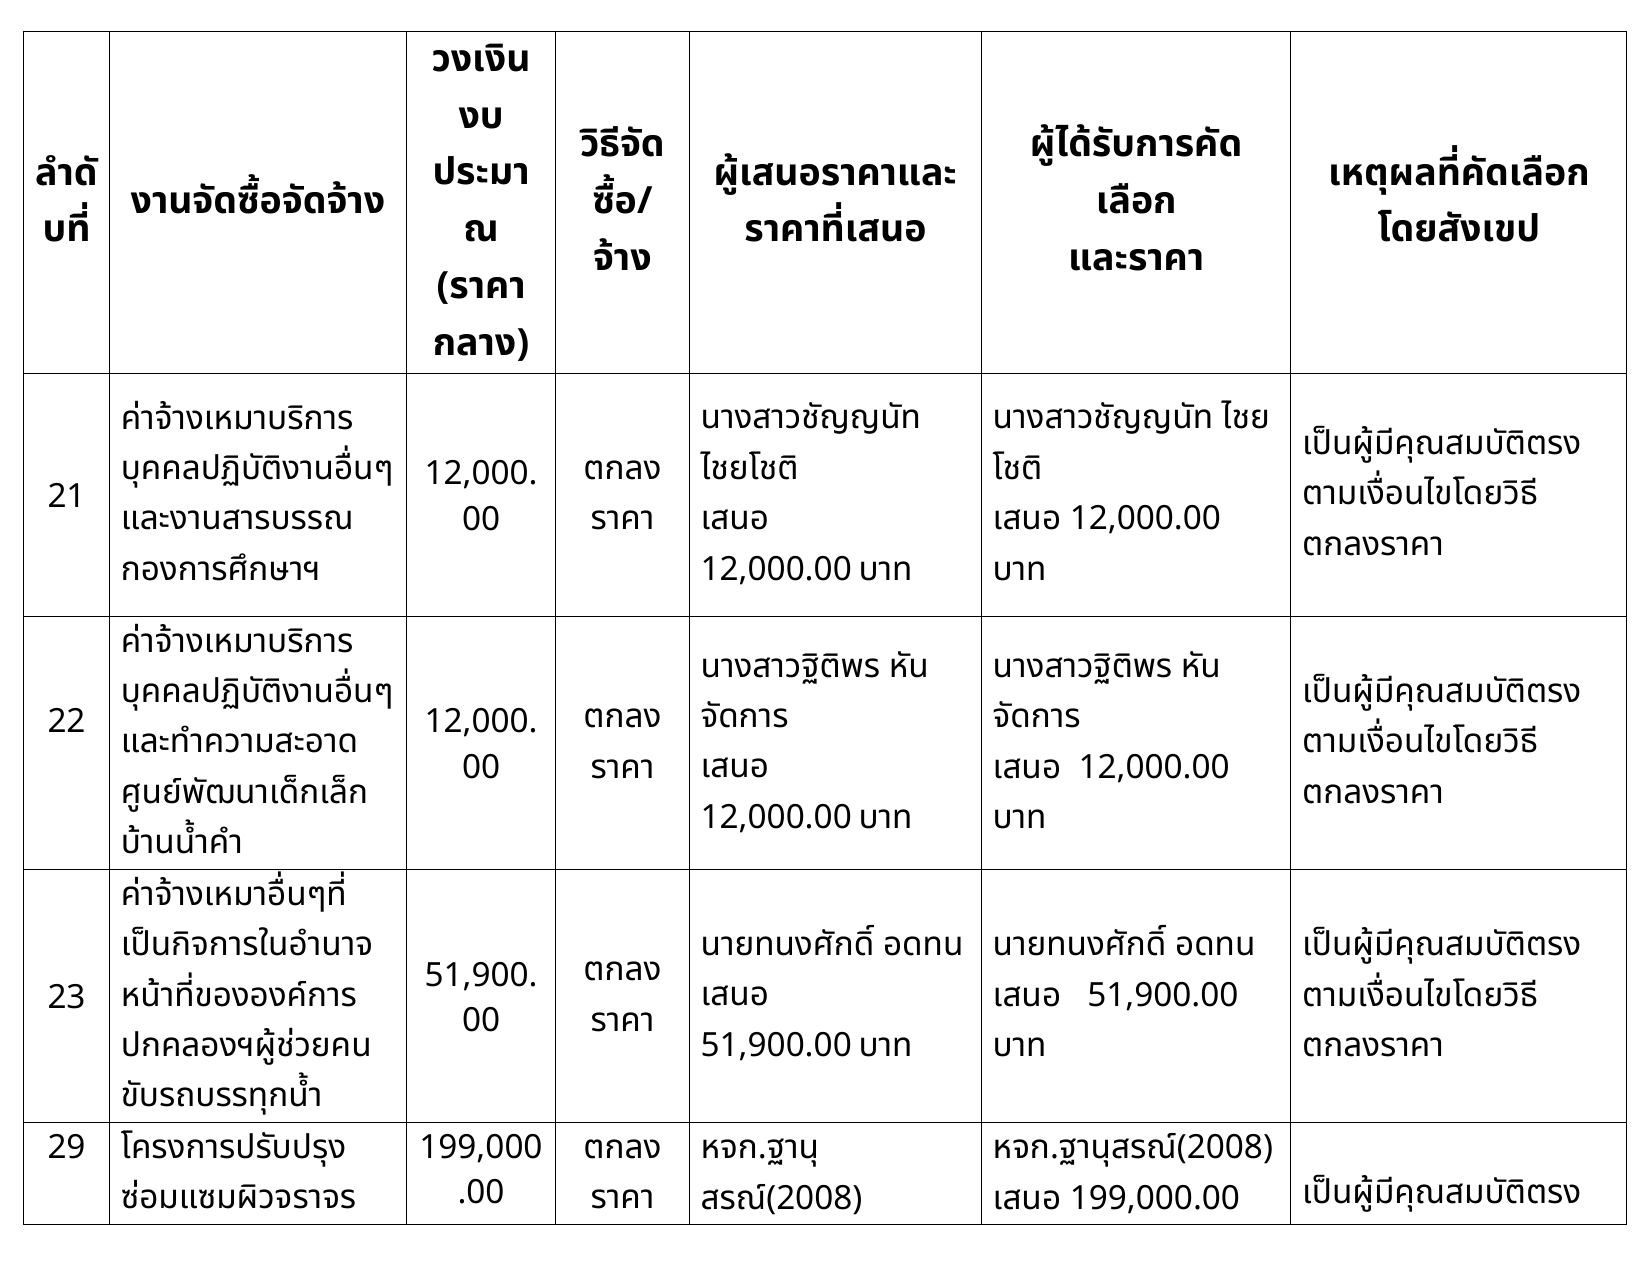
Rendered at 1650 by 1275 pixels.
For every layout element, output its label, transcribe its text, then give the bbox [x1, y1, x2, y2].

table_cell เป็นผู้มีคุณสมบัติตรงตามเงื่อนไขโดยวิธีตกลงราคา [1291, 870, 1626, 1122]
table_header เหตุผลที่คัดเลือกโดยสังเขป [1291, 32, 1626, 372]
table_cell 51,900.00 [407, 870, 555, 1122]
table_cell นางสาวชัญญนัท ไชยโชติ เสนอ 12,000.00 บาท [982, 374, 1290, 616]
table_header วิธีจัดซื้อ/จ้าง [556, 32, 689, 372]
table_cell 22 [24, 617, 109, 869]
table_cell 199,000.00 [407, 1123, 555, 1224]
table_cell ตกลงราคา [556, 374, 689, 616]
table_cell ตกลงราคา [556, 870, 689, 1122]
table_cell ตกลงราคา [556, 1123, 689, 1224]
table_cell ค่าจ้างเหมาบริการบุคคลปฏิบัติงานอื่นๆและงานสารบรรณกองการศึกษาฯ [110, 374, 406, 616]
table_cell 12,000.00 [407, 374, 555, 616]
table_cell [1291, 1123, 1626, 1224]
table_cell นางสาวฐิติพร หันจัดการ เสนอ 12,000.00บาท [690, 617, 981, 869]
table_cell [110, 1123, 406, 1224]
table_cell ค่าจ้างเหมาอื่นๆที่เป็นกิจการในอำนาจหน้าที่ขององค์การปกคลองฯผู้ช่วยคนขับรถบรรทุกน้ำ [110, 870, 406, 1122]
table_header ผู้ได้รับการคัดเลือก และราคา [982, 32, 1290, 372]
table_header งานจัดซื้อจัดจ้าง [110, 32, 406, 372]
table_cell เป็นผู้มีคุณสมบัติตรงตามเงื่อนไขโดยวิธีตกลงราคา [1291, 617, 1626, 869]
table_cell นางสาวฐิติพร หันจัดการ เสนอ 12,000.00 บาท [982, 617, 1290, 869]
table_header ลำดับที่ [24, 32, 109, 372]
table_cell นายทนงศักดิ์ อดทน เสนอ 51,900.00 บาท [982, 870, 1290, 1122]
table_cell ค่าจ้างเหมาบริการบุคคลปฏิบัติงานอื่นๆและทำความสะอาดศูนย์พัฒนาเด็กเล็กบ้านน้ำคำ [110, 617, 406, 869]
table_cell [982, 1123, 1290, 1224]
table_cell 12,000.00 [407, 617, 555, 869]
table_cell 21 [24, 374, 109, 616]
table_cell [690, 1123, 981, 1224]
table_cell ตกลงราคา [556, 617, 689, 869]
table_header วงเงินงบประมาณ (ราคากลาง) [407, 32, 555, 372]
table_cell นายทนงศักดิ์ อดทน เสนอ 51,900.00บาท [690, 870, 981, 1122]
table_cell 29 [24, 1123, 109, 1224]
table_header ผู้เสนอราคาและราคาที่เสนอ [690, 32, 981, 372]
table_cell เป็นผู้มีคุณสมบัติตรงตามเงื่อนไขโดยวิธีตกลงราคา [1291, 374, 1626, 616]
table_cell 23 [24, 870, 109, 1122]
table_cell นางสาวชัญญนัท ไชยโชติ เสนอ 12,000.00บาท [690, 374, 981, 616]
